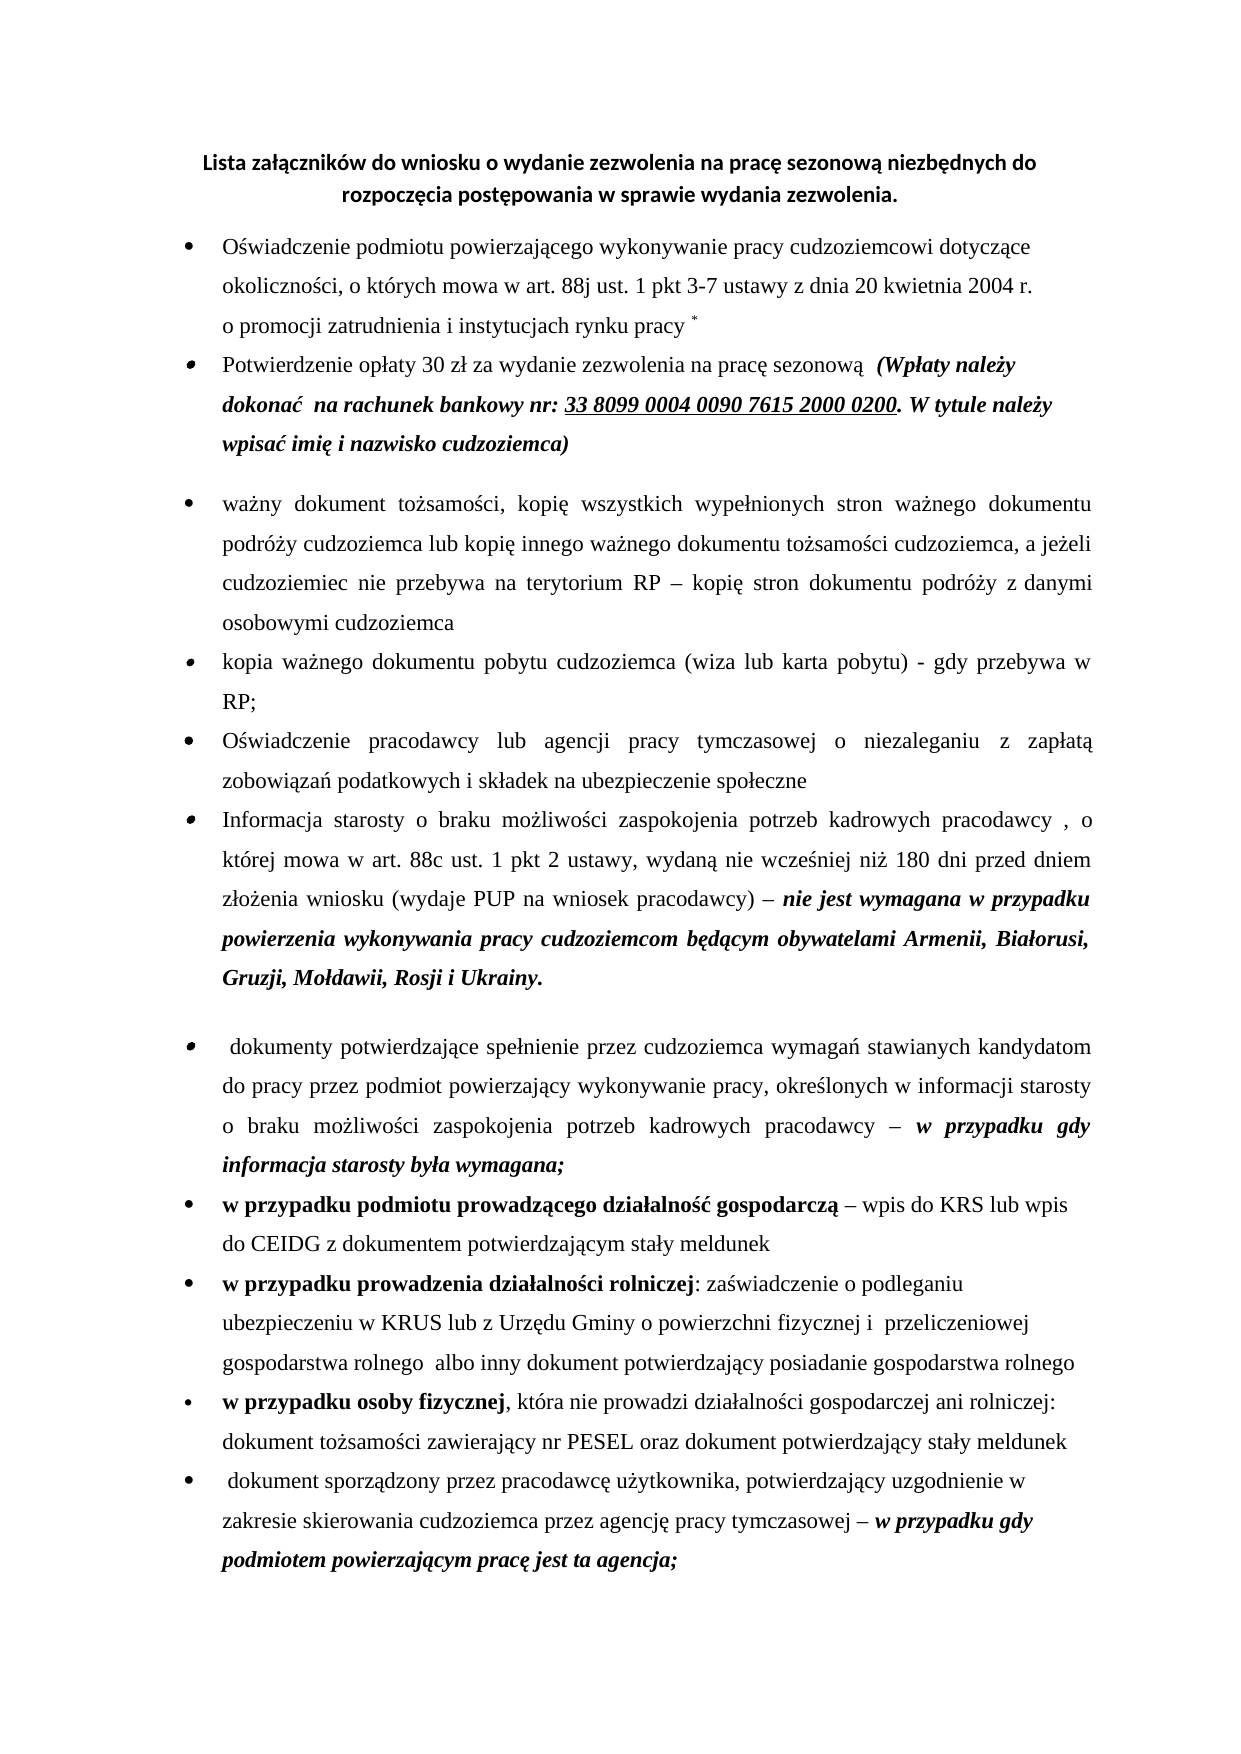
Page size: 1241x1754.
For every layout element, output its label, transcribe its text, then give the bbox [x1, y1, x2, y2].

list w przypadku podmiotu prowadzącego działalność gospodarczą – wpis do KRS lub wpis do CEIDG z dokumentem potwierdzającym stały meldunek [185, 1191, 1093, 1257]
list w przypadku prowadzenia działalności rolniczej: zaświadczenie o podleganiu ubezpieczeniu w KRUS lub z Urzędu Gminy o powierzchni fizycznej i przeliczeniowej gospodarstwa rolnego albo inny dokument potwierdzający posiadanie gospodarstwa rolnego [185, 1270, 1093, 1375]
list ważny dokument tożsamości, kopię wszystkich wypełnionych stron ważnego dokumentu podróży cudzoziemca lub kopię innego ważnego dokumentu tożsamości cudzoziemca, a jeżeli cudzoziemiec nie przebywa na terytorium RP – kopię stron dokumentu podróży z danymi osobowymi cudzoziemca [185, 491, 1093, 635]
list Oświadczenie podmiotu powierzającego wykonywanie pracy cudzoziemcowi dotyczące okoliczności, o których mowa w art. 88j ust. 1 pkt 3-7 ustawy z dnia 20 kwietnia 2004 r. o promocji zatrudnienia i instytucjach rynku pracy * [185, 233, 1093, 338]
list dokumenty potwierdzające spełnienie przez cudzoziemca wymagań stawianych kandydatom do pracy przez podmiot powierzający wykonywanie pracy, określonych w informacji starosty o braku możliwości zaspokojenia potrzeb kadrowych pracodawcy – w przypadku gdy informacja starosty była wymagana; [185, 1033, 1093, 1178]
list Oświadczenie pracodawcy lub agencji pracy tymczasowej o niezaleganiu z zapłatą zobowiązań podatkowych i składek na ubezpieczenie społeczne [185, 727, 1093, 793]
list Potwierdzenie opłaty 30 zł za wydanie zezwolenia na pracę sezonową (Wpłaty należy dokonać na rachunek bankowy nr: 33 8099 0004 0090 7615 2000 0200. W tytule należy wpisać imię i nazwisko cudzoziemca) [185, 351, 1093, 457]
list w przypadku osoby fizycznej, która nie prowadzi działalności gospodarczej ani rolniczej: dokument tożsamości zawierający nr PESEL oraz dokument potwierdzający stały meldunek [185, 1388, 1093, 1454]
list kopia ważnego dokumentu pobytu cudzoziemca (wiza lub karta pobytu) - gdy przebywa w RP; [185, 648, 1093, 714]
text Lista załączników do wniosku o wydanie zezwolenia na pracę sezonową niezbędnych do rozpoczęcia postępowania w sprawie wydania zezwolenia. [148, 148, 1093, 208]
list Informacja starosty o braku możliwości zaspokojenia potrzeb kadrowych pracodawcy , o której mowa w art. 88c ust. 1 pkt 2 ustawy, wydaną nie wcześniej niż 180 dni przed dniem złożenia wniosku (wydaje PUP na wniosek pracodawcy) – nie jest wymagana w przypadku powierzenia wykonywania pracy cudzoziemcom będącym obywatelami Armenii, Białorusi, Gruzji, Mołdawii, Rosji i Ukrainy. [185, 806, 1093, 991]
list dokument sporządzony przez pracodawcę użytkownika, potwierdzający uzgodnienie w zakresie skierowania cudzoziemca przez agencję pracy tymczasowej – w przypadku gdy podmiotem powierzającym pracę jest ta agencja; [185, 1467, 1093, 1572]
